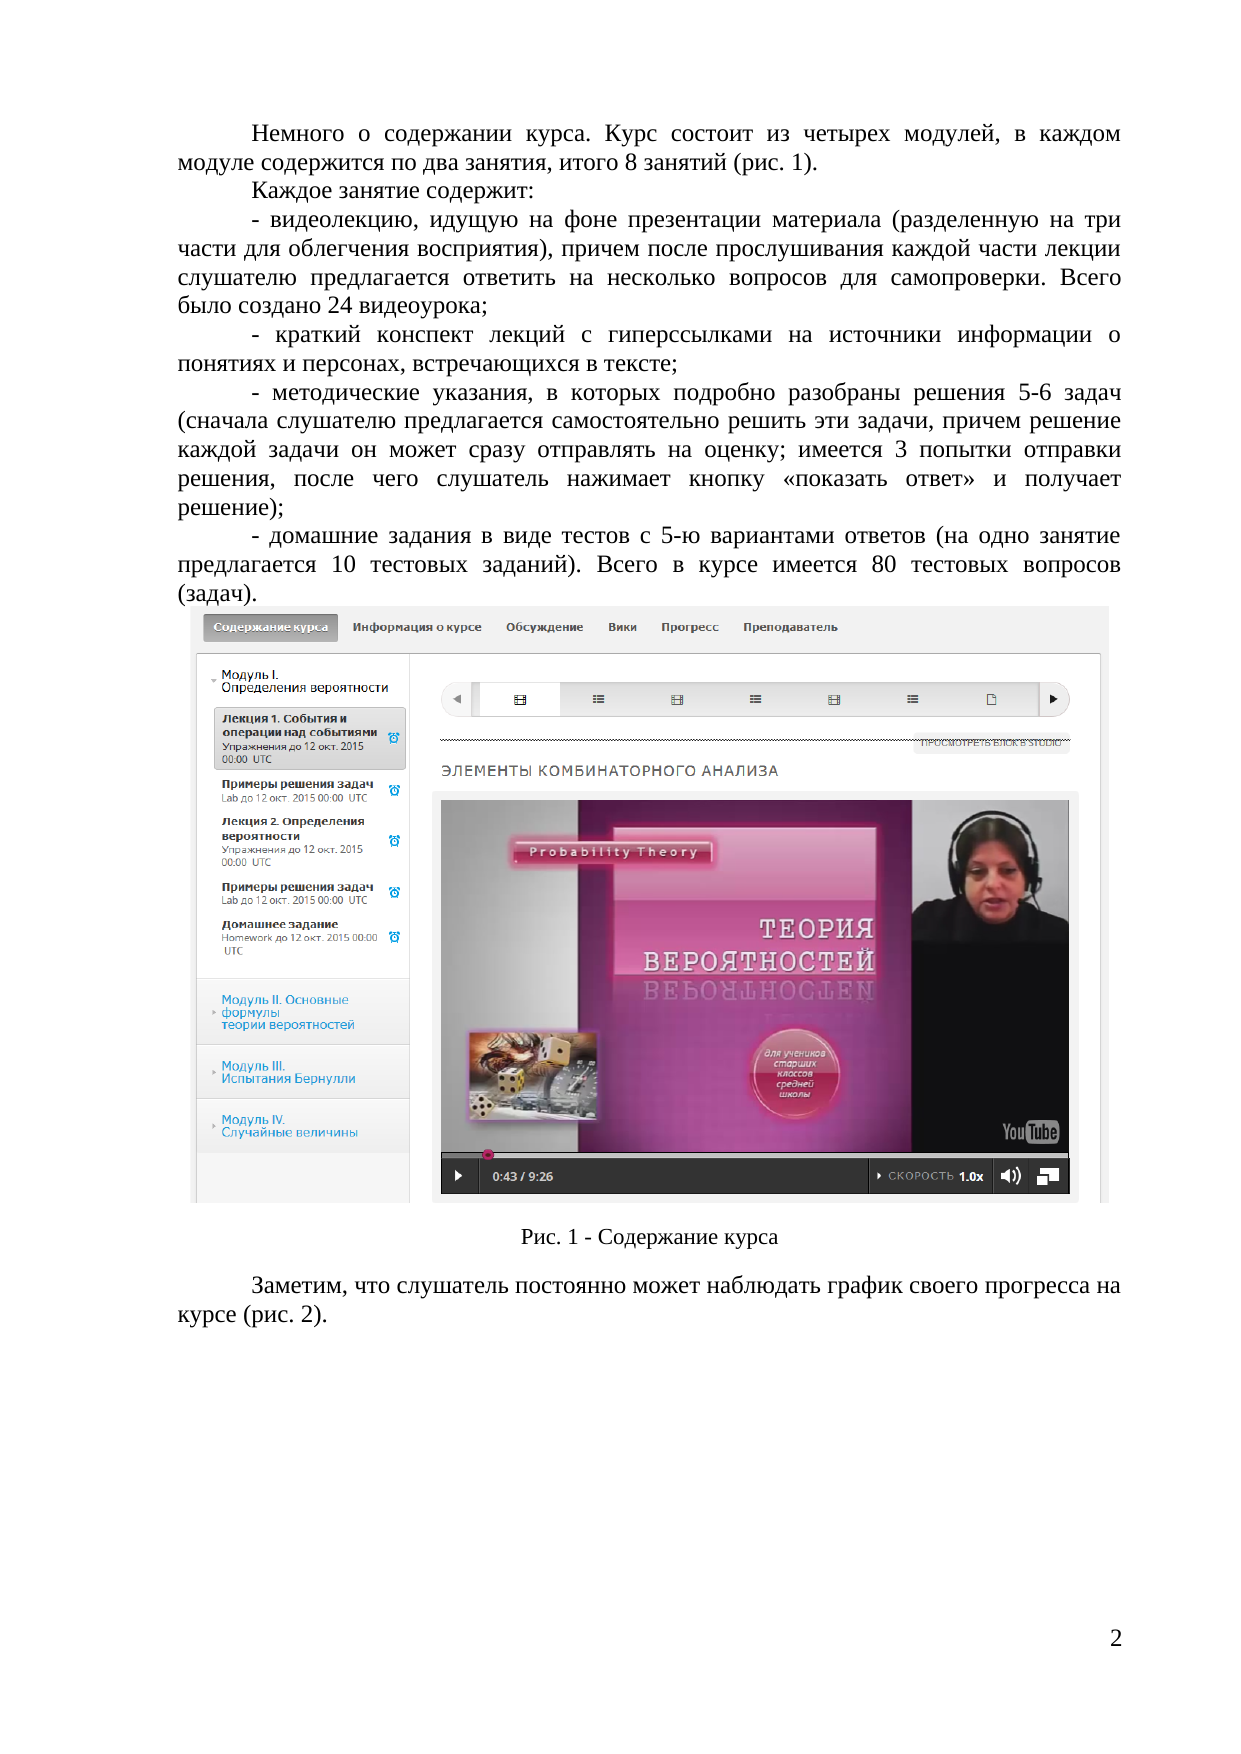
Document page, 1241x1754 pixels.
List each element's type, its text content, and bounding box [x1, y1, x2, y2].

text Каждое занятие содержит: [177, 176, 1122, 204]
text Рис. 1 - Содержание курса [177, 1223, 1122, 1249]
text - методические указания, в которых подробно разобраны решения 5-6 задач (сначала слушателю предлагается самостоятельно решить эти задачи, причем решение каждой задачи он может сразу отправлять на оценку; имеется 3 попытки отправки решения, после чего слушатель нажимает кнопку «показать ответ» и получает решение); [177, 377, 1122, 521]
text - домашние задания в виде тестов с 5-ю вариантами ответов (на одно занятие предлагается 10 тестовых заданий). Всего в курсе имеется 80 тестовых вопросов (задач). [177, 521, 1122, 607]
text - видеолекцию, идущую на фоне презентации материала (разделенную на три части для облегчения восприятия), причем после прослушивания каждой части лекции слушателю предлагается ответить на несколько вопросов для самопроверки. Всего было создано 24 видеоурока; [177, 204, 1122, 319]
text Немного о содержании курса. Курс состоит из четырех модулей, в каждом модуле содержится по два занятия, итого 8 занятий (рис. 1). [177, 118, 1122, 176]
picture [190, 606, 1109, 1203]
text - краткий конспект лекций с гиперссылками на источники информации о понятиях и персонах, встречающихся в тексте; [177, 319, 1122, 377]
text Заметим, что слушатель постоянно может наблюдать график своего прогресса на курсе (рис. 2). [177, 1270, 1122, 1328]
